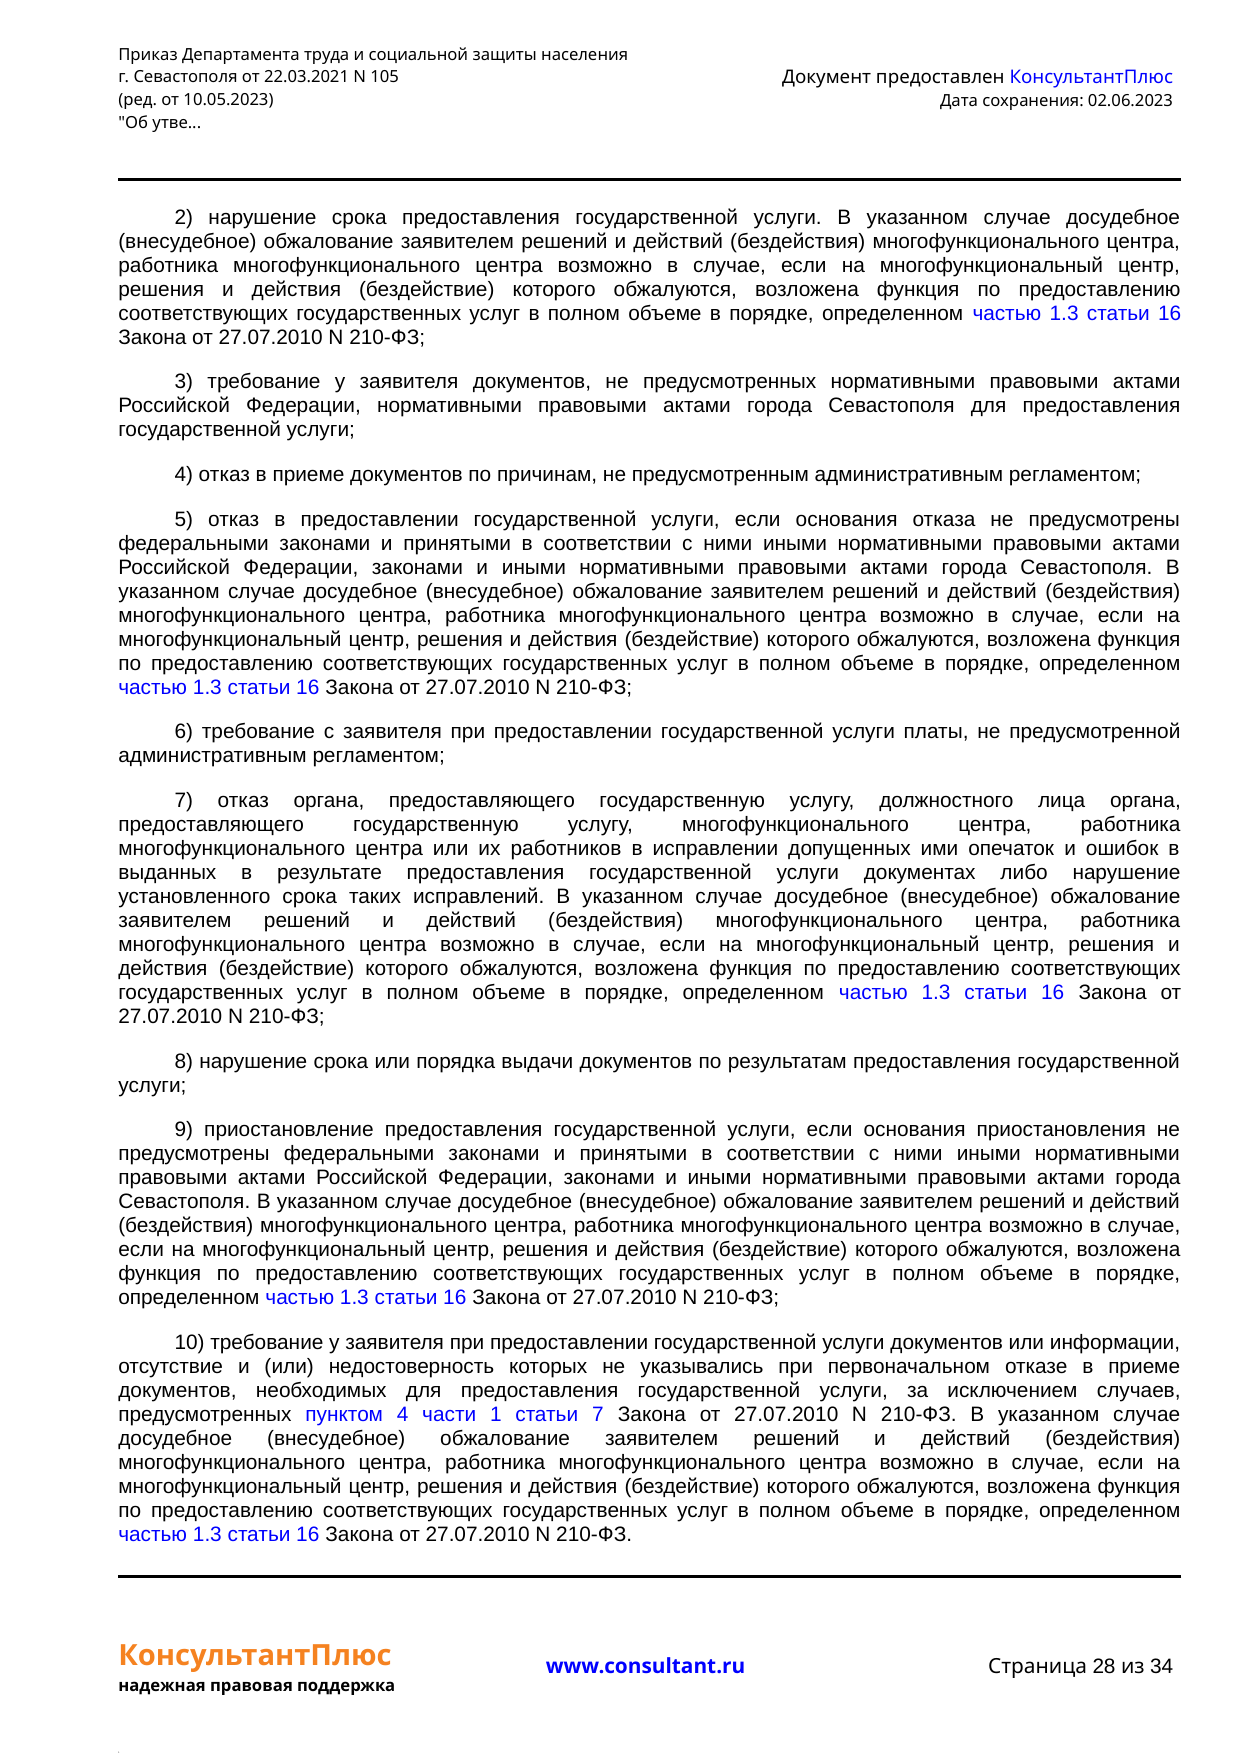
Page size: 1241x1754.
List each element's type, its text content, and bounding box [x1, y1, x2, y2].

text 2) нарушение срока предоставления государственной услуги. В указанном случае досудебное (внесудебное) обжалование заявителем решений и действий (бездействия) многофункционального центра, работника многофункционального центра возможно в случае, если на многофункциональный центр, решения и действия (бездействие) которого обжалуются, возложена функция по предоставлению соответствующих государственных услуг в полном объеме в порядке, определенном частью 1.3 статьи 16 Закона от 27.07.2010 N 210-ФЗ; [118, 205, 1181, 348]
text 9) приостановление предоставления государственной услуги, если основания приостановления не предусмотрены федеральными законами и принятыми в соответствии с ними иными нормативными правовыми актами Российской Федерации, законами и иными нормативными правовыми актами города Севастополя. В указанном случае досудебное (внесудебное) обжалование заявителем решений и действий (бездействия) многофункционального центра, работника многофункционального центра возможно в случае, если на многофункциональный центр, решения и действия (бездействие) которого обжалуются, возложена функция по предоставлению соответствующих государственных услуг в полном объеме в порядке, определенном частью 1.3 статьи 16 Закона от 27.07.2010 N 210-ФЗ; [118, 1117, 1181, 1309]
text 3) требование у заявителя документов, не предусмотренных нормативными правовыми актами Российской Федерации, нормативными правовыми актами города Севастополя для предоставления государственной услуги; [118, 369, 1181, 441]
text 6) требование с заявителя при предоставлении государственной услуги платы, не предусмотренной административным регламентом; [118, 719, 1181, 767]
text 5) отказ в предоставлении государственной услуги, если основания отказа не предусмотрены федеральными законами и принятыми в соответствии с ними иными нормативными правовыми актами Российской Федерации, законами и иными нормативными правовыми актами города Севастополя. В указанном случае досудебное (внесудебное) обжалование заявителем решений и действий (бездействия) многофункционального центра, работника многофункционального центра возможно в случае, если на многофункциональный центр, решения и действия (бездействие) которого обжалуются, возложена функция по предоставлению соответствующих государственных услуг в полном объеме в порядке, определенном частью 1.3 статьи 16 Закона от 27.07.2010 N 210-ФЗ; [118, 507, 1181, 698]
text 8) нарушение срока или порядка выдачи документов по результатам предоставления государственной услуги; [118, 1048, 1181, 1096]
text 10) требование у заявителя при предоставлении государственной услуги документов или информации, отсутствие и (или) недостоверность которых не указывались при первоначальном отказе в приеме документов, необходимых для предоставления государственной услуги, за исключением случаев, предусмотренных пунктом 4 части 1 статьи 7 Закона от 27.07.2010 N 210-ФЗ. В указанном случае досудебное (внесудебное) обжалование заявителем решений и действий (бездействия) многофункционального центра, работника многофункционального центра возможно в случае, если на многофункциональный центр, решения и действия (бездействие) которого обжалуются, возложена функция по предоставлению соответствующих государственных услуг в полном объеме в порядке, определенном частью 1.3 статьи 16 Закона от 27.07.2010 N 210-ФЗ. [118, 1330, 1181, 1545]
text 4) отказ в приеме документов по причинам, не предусмотренным административным регламентом; [118, 462, 1181, 486]
text 7) отказ органа, предоставляющего государственную услугу, должностного лица органа, предоставляющего государственную услугу, многофункционального центра, работника многофункционального центра или их работников в исправлении допущенных ими опечаток и ошибок в выданных в результате предоставления государственной услуги документах либо нарушение установленного срока таких исправлений. В указанном случае досудебное (внесудебное) обжалование заявителем решений и действий (бездействия) многофункционального центра, работника многофункционального центра возможно в случае, если на многофункциональный центр, решения и действия (бездействие) которого обжалуются, возложена функция по предоставлению соответствующих государственных услуг в полном объеме в порядке, определенном частью 1.3 статьи 16 Закона от 27.07.2010 N 210-ФЗ; [118, 788, 1181, 1028]
